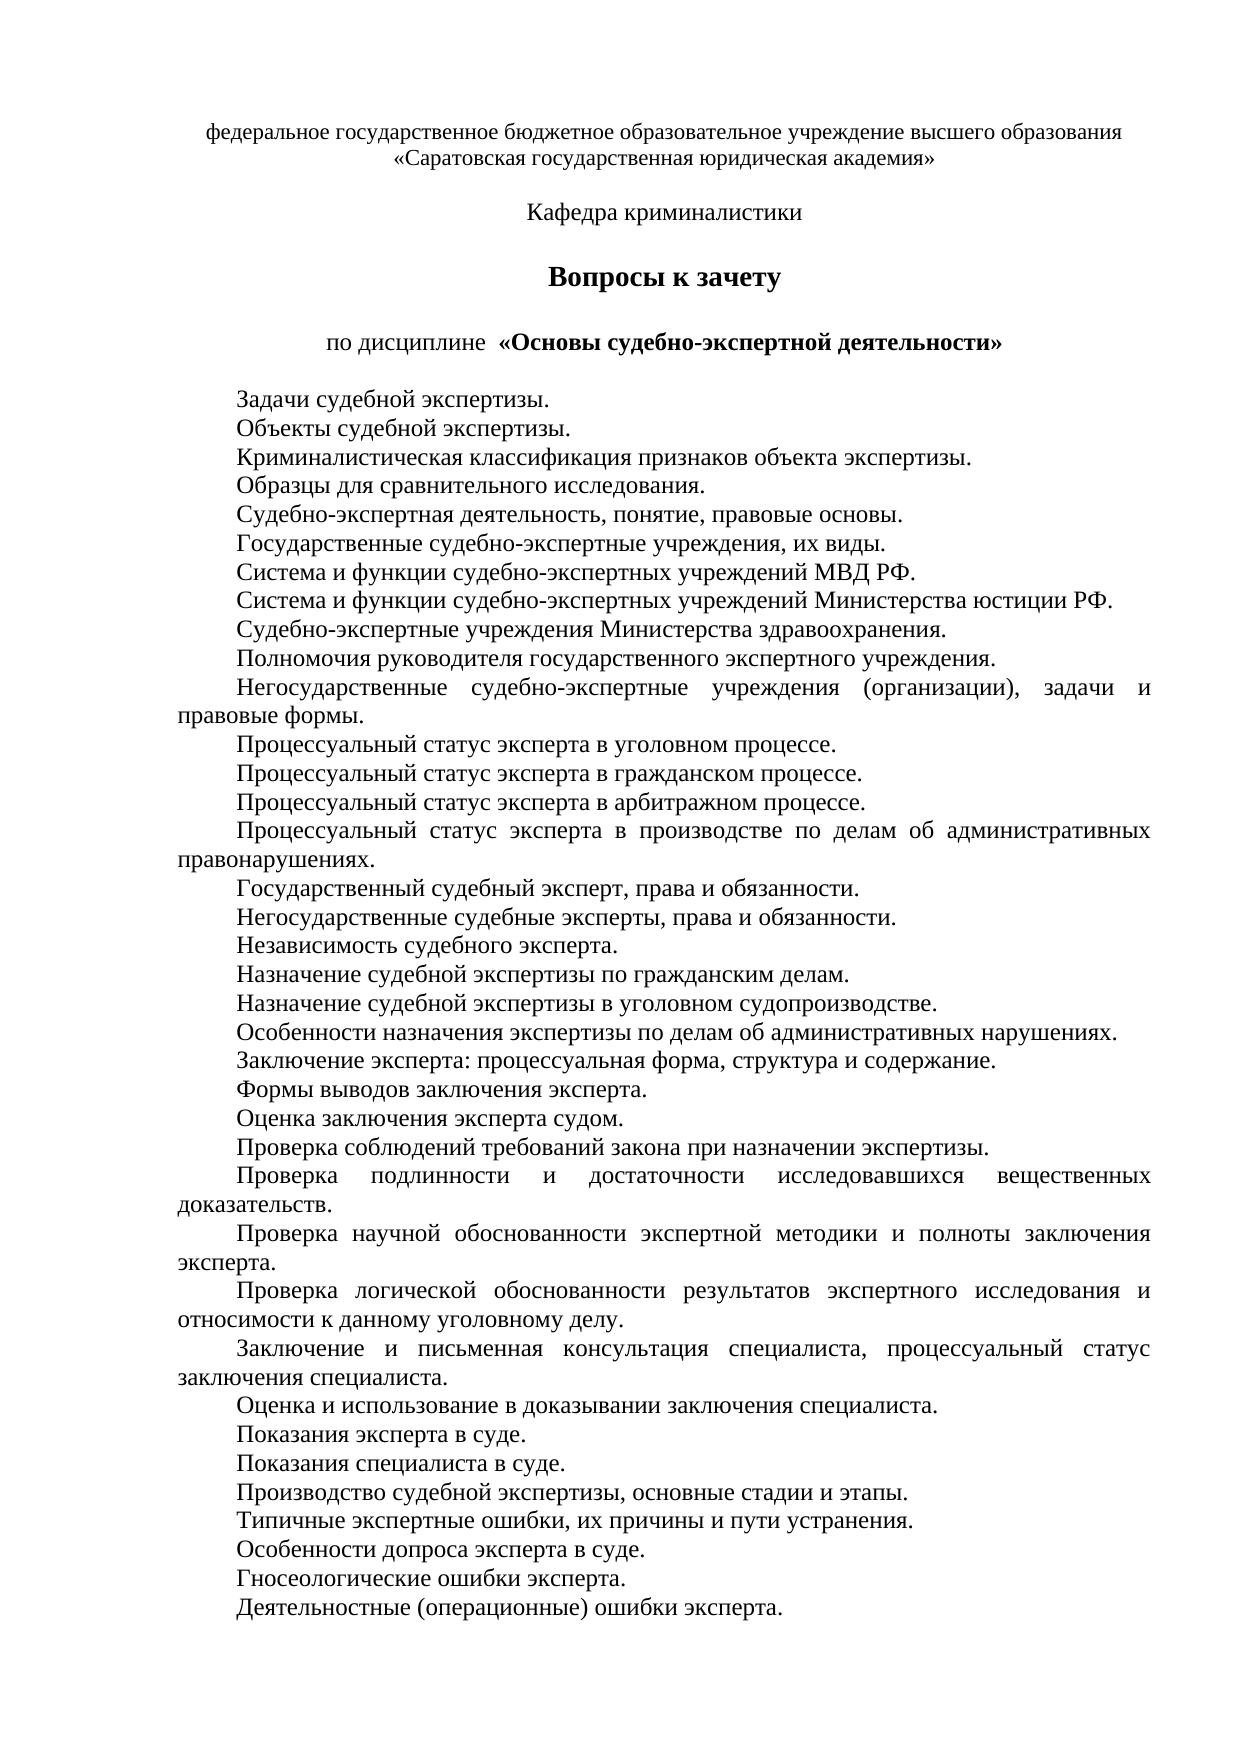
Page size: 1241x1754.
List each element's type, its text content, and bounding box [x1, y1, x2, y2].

text Судебно-экспертные учреждения Министерства здравоохранения. [177, 614, 1152, 643]
text Производство судебной экспертизы, основные стадии и этапы. [177, 1477, 1152, 1505]
text Государственные судебно-экспертные учреждения, их виды. [177, 528, 1152, 557]
text «Саратовская государственная юридическая академия» [177, 144, 1152, 171]
text Судебно-экспертная деятельность, понятие, правовые основы. [177, 499, 1152, 528]
text Независимость судебного эксперта. [177, 930, 1152, 959]
text Задачи судебной экспертизы. [177, 384, 1152, 413]
text Процессуальный статус эксперта в арбитражном процессе. [177, 787, 1152, 815]
text Формы выводов заключения эксперта. [177, 1074, 1152, 1103]
text Типичные экспертные ошибки, их причины и пути устранения. [177, 1505, 1152, 1534]
text Проверка логической обоснованности результатов экспертного исследования и относимости к данному уголовному делу. [177, 1275, 1152, 1333]
text Заключение эксперта: процессуальная форма, структура и содержание. [177, 1045, 1152, 1074]
text Особенности допроса эксперта в суде. [177, 1534, 1152, 1563]
text Система и функции судебно-экспертных учреждений МВД РФ. [177, 557, 1152, 585]
text Назначение судебной экспертизы по гражданским делам. [177, 959, 1152, 988]
text Оценка заключения эксперта судом. [177, 1103, 1152, 1132]
text Оценка и использование в доказывании заключения специалиста. [177, 1390, 1152, 1419]
text Криминалистическая классификация признаков объекта экспертизы. [177, 442, 1152, 470]
text Заключение и письменная консультация специалиста, процессуальный статус заключения специалиста. [177, 1333, 1152, 1390]
text Негосударственные судебные эксперты, права и обязанности. [177, 902, 1152, 930]
text Процессуальный статус эксперта в гражданском процессе. [177, 758, 1152, 787]
text Деятельностные (операционные) ошибки эксперта. [177, 1592, 1152, 1620]
text Кафедра криминалистики [177, 197, 1152, 226]
text Процессуальный статус эксперта в производстве по делам об административных правонарушениях. [177, 815, 1152, 873]
text Полномочия руководителя государственного экспертного учреждения. [177, 643, 1152, 672]
text Вопросы к зачету [177, 259, 1152, 293]
text Негосударственные судебно-экспертные учреждения (организации), задачи и правовые формы. [177, 672, 1152, 729]
text Объекты судебной экспертизы. [177, 413, 1152, 442]
text Проверка соблюдений требований закона при назначении экспертизы. [177, 1132, 1152, 1160]
text Образцы для сравнительного исследования. [177, 470, 1152, 499]
text Система и функции судебно-экспертных учреждений Министерства юстиции РФ. [177, 585, 1152, 614]
text Проверка подлинности и достаточности исследовавшихся вещественных доказательств. [177, 1160, 1152, 1218]
text Государственный судебный эксперт, права и обязанности. [177, 873, 1152, 902]
text Проверка научной обоснованности экспертной методики и полноты заключения эксперта. [177, 1218, 1152, 1275]
text Показания специалиста в суде. [177, 1448, 1152, 1477]
text Показания эксперта в суде. [177, 1419, 1152, 1448]
text Назначение судебной экспертизы в уголовном судопроизводстве. [177, 988, 1152, 1017]
text по дисциплине «Основы судебно-экспертной деятельности» [177, 327, 1152, 355]
text Гносеологические ошибки эксперта. [177, 1563, 1152, 1592]
text Процессуальный статус эксперта в уголовном процессе. [177, 729, 1152, 758]
text Особенности назначения экспертизы по делам об административных нарушениях. [177, 1017, 1152, 1045]
text федеральное государственное бюджетное образовательное учреждение высшего образования [177, 118, 1152, 144]
